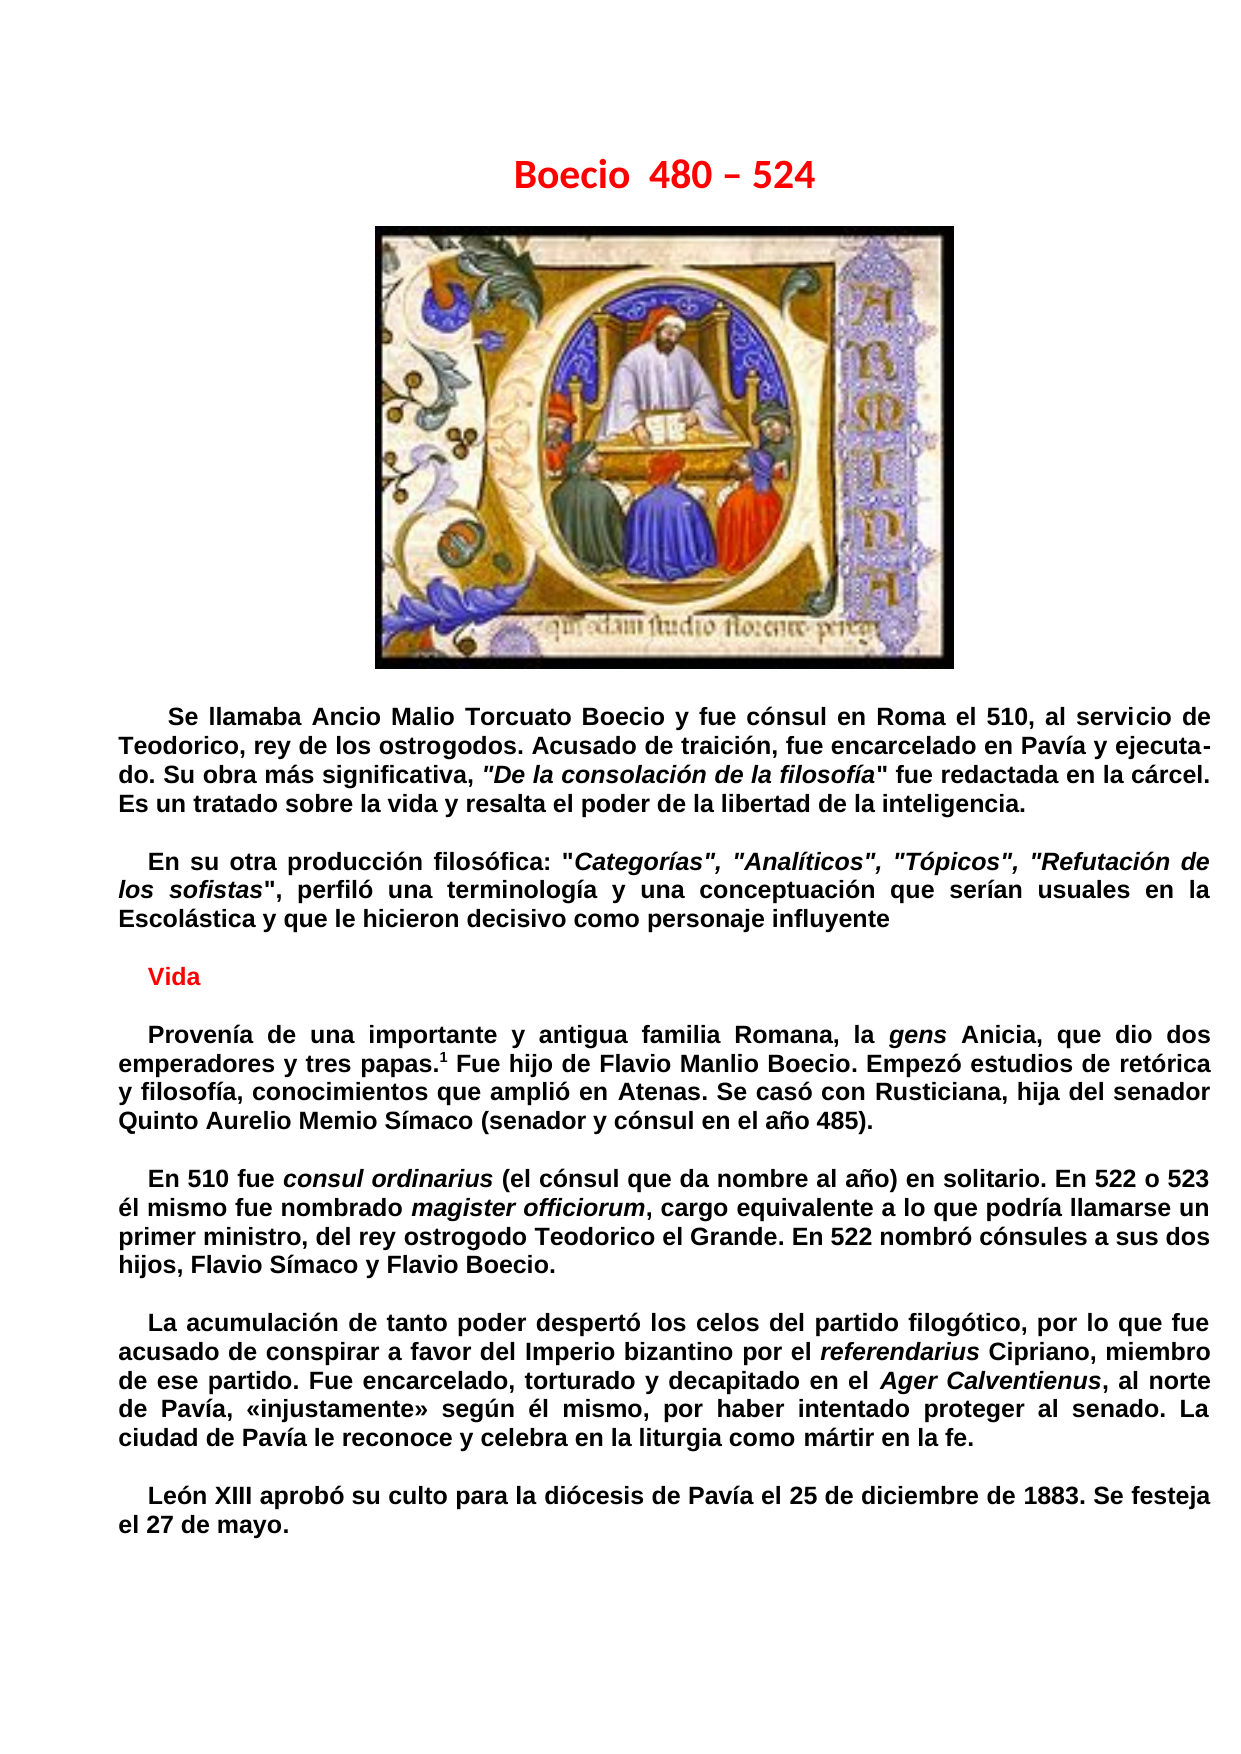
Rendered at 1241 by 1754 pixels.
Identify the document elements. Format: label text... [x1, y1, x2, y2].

text Boecio 480 – 524 [177, 148, 1152, 198]
text León XIII aprobó su culto para la diócesis de Pavía el 25 de diciembre de 1883. Se festeja el 27 de mayo. [118, 1481, 1211, 1539]
text Provenía de una importante y antigua familia Romana, la gens Anicia, que dio dos emperadores y tres papas.1 Fue hijo de Flavio Manlio Boecio. Empezó estudios de retórica y filosofía, conocimientos que amplió en Atenas. Se casó con Rusticiana, hija del senador Quinto Aurelio Memio Símaco (senador y cónsul en el año 485). [118, 1020, 1211, 1135]
picture [375, 226, 954, 669]
text En su otra producción filosófica: "Categorías", "Analíticos", "Tópicos", "Refutación de los sofistas", perfiló una terminología y una conceptuación que serían usuales en la Escolástica y que le hicieron decisivo como personaje influyente [118, 847, 1211, 933]
text Se llamaba Ancio Malio Torcuato Boecio y fue cónsul en Roma el 510, al servicio de Teodorico, rey de los ostrogodos. Acusado de traición, fue encarcelado en Pavía y ejecutado. Su obra más significativa, "De la consolación de la filosofía" fue redactada en la cárcel. Es un tratado sobre la vida y resalta el poder de la libertad de la inteligencia. [118, 702, 1211, 817]
text Vida [118, 962, 1211, 991]
text En 510 fue consul ordinarius (el cónsul que da nombre al año) en solitario. En 522 o 523 él mismo fue nombrado magister officiorum, cargo equivalente a lo que podría llamarse un primer ministro, del rey ostrogodo Teodorico el Grande. En 522 nombró cónsules a sus dos hijos, Flavio Símaco y Flavio Boecio. [118, 1164, 1211, 1279]
text La acumulación de tanto poder despertó los celos del partido filogótico, por lo que fue acusado de conspirar a favor del Imperio bizantino por el referendarius Cipriano, miembro de ese partido. Fue encarcelado, torturado y decapitado en el Ager Calventienus, al norte de Pavía, «injustamente» según él mismo, por haber intentado proteger al senado. La ciudad de Pavía le reconoce y celebra en la liturgia como mártir en la fe. [118, 1308, 1211, 1452]
